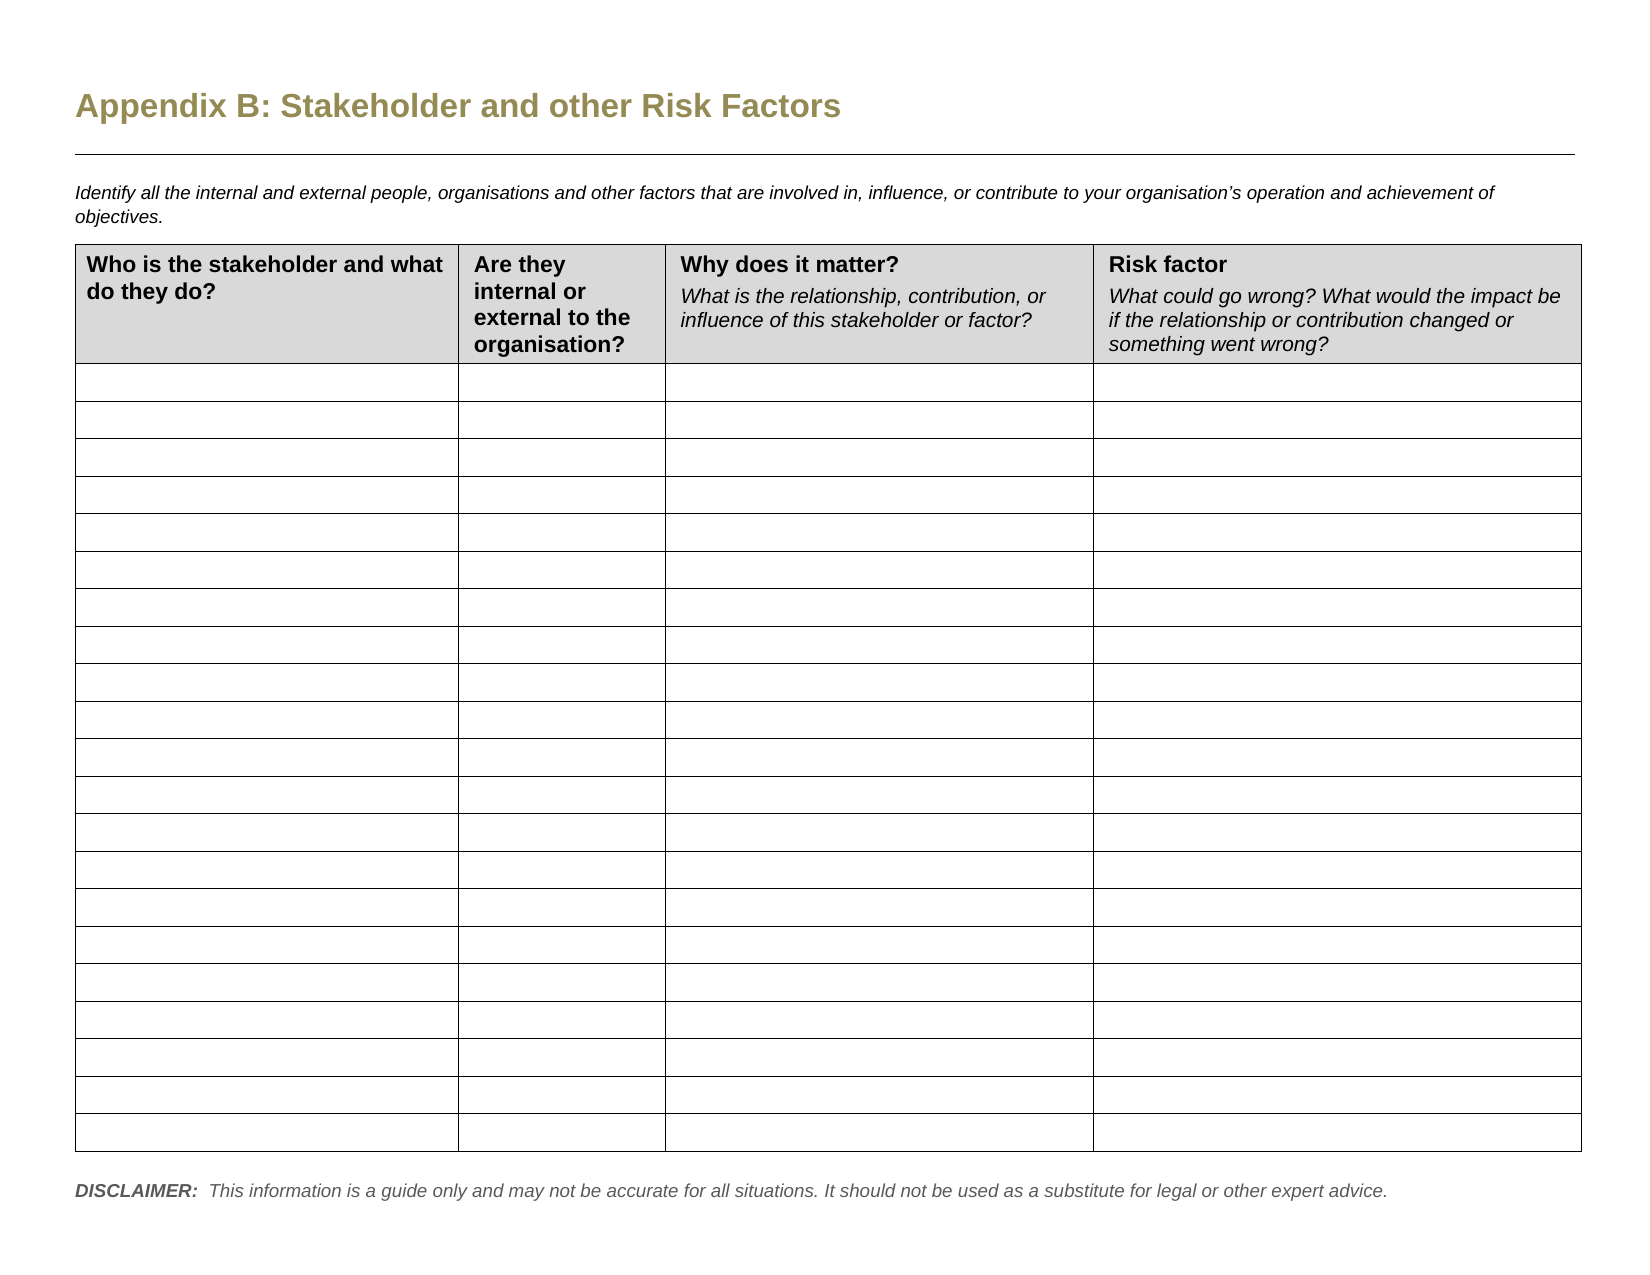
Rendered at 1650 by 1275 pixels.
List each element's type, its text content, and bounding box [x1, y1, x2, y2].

table_cell [459, 589, 665, 626]
table_cell [1094, 927, 1581, 963]
table_cell [1094, 589, 1581, 626]
table_cell [666, 664, 1093, 701]
table_cell [459, 664, 665, 701]
table_cell [666, 1039, 1093, 1076]
table_cell [666, 852, 1093, 888]
table_header Are they internal or external to the organisation? [459, 245, 665, 363]
table_cell [459, 1039, 665, 1076]
table_cell [459, 814, 665, 851]
table_cell [76, 627, 458, 663]
table_cell [76, 964, 458, 1001]
table_cell [666, 364, 1093, 401]
table_cell [459, 364, 665, 401]
table_cell [666, 964, 1093, 1001]
table_cell [459, 852, 665, 888]
table_cell [459, 439, 665, 476]
table_cell [76, 477, 458, 513]
table_cell [459, 927, 665, 963]
table_cell [76, 889, 458, 926]
table_cell [459, 1002, 665, 1038]
table_cell [459, 1077, 665, 1113]
table_cell [666, 1114, 1093, 1151]
table_cell [459, 514, 665, 551]
table_cell [666, 777, 1093, 813]
table_cell [666, 702, 1093, 738]
table_cell [76, 814, 458, 851]
table_cell [666, 1077, 1093, 1113]
table_cell [1094, 1002, 1581, 1038]
table_cell [76, 702, 458, 738]
table_cell [1094, 777, 1581, 813]
table_cell [76, 1002, 458, 1038]
table_cell [1094, 627, 1581, 663]
table_cell [76, 552, 458, 588]
table_cell [76, 927, 458, 963]
table_cell [1094, 664, 1581, 701]
table_cell [76, 364, 458, 401]
table_cell [1094, 852, 1581, 888]
table_cell [459, 702, 665, 738]
table_cell [666, 514, 1093, 551]
table_cell [76, 1114, 458, 1151]
table_cell [666, 889, 1093, 926]
table_cell [1094, 477, 1581, 513]
table_header Who is the stakeholder and what do they do? [76, 245, 458, 363]
table_cell [76, 739, 458, 776]
table_cell [1094, 702, 1581, 738]
table_cell [1094, 402, 1581, 438]
table_cell [459, 1114, 665, 1151]
table_cell [459, 964, 665, 1001]
table_cell [1094, 552, 1581, 588]
table_cell [1094, 514, 1581, 551]
table_cell [666, 402, 1093, 438]
table_cell [459, 627, 665, 663]
table_cell [76, 1039, 458, 1076]
table_cell [666, 552, 1093, 588]
table_cell [459, 402, 665, 438]
table_cell [76, 1077, 458, 1113]
table_cell [666, 477, 1093, 513]
table_cell [76, 852, 458, 888]
table_cell [666, 589, 1093, 626]
table_cell [1094, 364, 1581, 401]
table_cell [459, 477, 665, 513]
table_cell [76, 402, 458, 438]
table_cell [666, 1002, 1093, 1038]
table_cell [1094, 964, 1581, 1001]
table_cell [1094, 739, 1581, 776]
table_cell [459, 552, 665, 588]
table_cell [76, 589, 458, 626]
table_cell [666, 439, 1093, 476]
table_cell [76, 439, 458, 476]
table_cell [1094, 889, 1581, 926]
table_cell [76, 514, 458, 551]
table_cell [459, 889, 665, 926]
table_header Why does it matter? What is the relationship, contribution, or influence of this stakeholder or factor? [666, 245, 1093, 363]
table_cell [459, 777, 665, 813]
table_cell [666, 739, 1093, 776]
table_cell [666, 927, 1093, 963]
table_cell [1094, 1114, 1581, 1151]
table_cell [76, 664, 458, 701]
table_cell [666, 814, 1093, 851]
table_cell [1094, 439, 1581, 476]
table_cell [666, 627, 1093, 663]
table_cell [76, 777, 458, 813]
table_cell [1094, 1039, 1581, 1076]
table_header Risk factor What could go wrong? What would the impact be if the relationship or contribution changed or something went wrong? [1094, 245, 1581, 363]
table_cell [1094, 1077, 1581, 1113]
table_cell [1094, 814, 1581, 851]
table_cell [459, 739, 665, 776]
